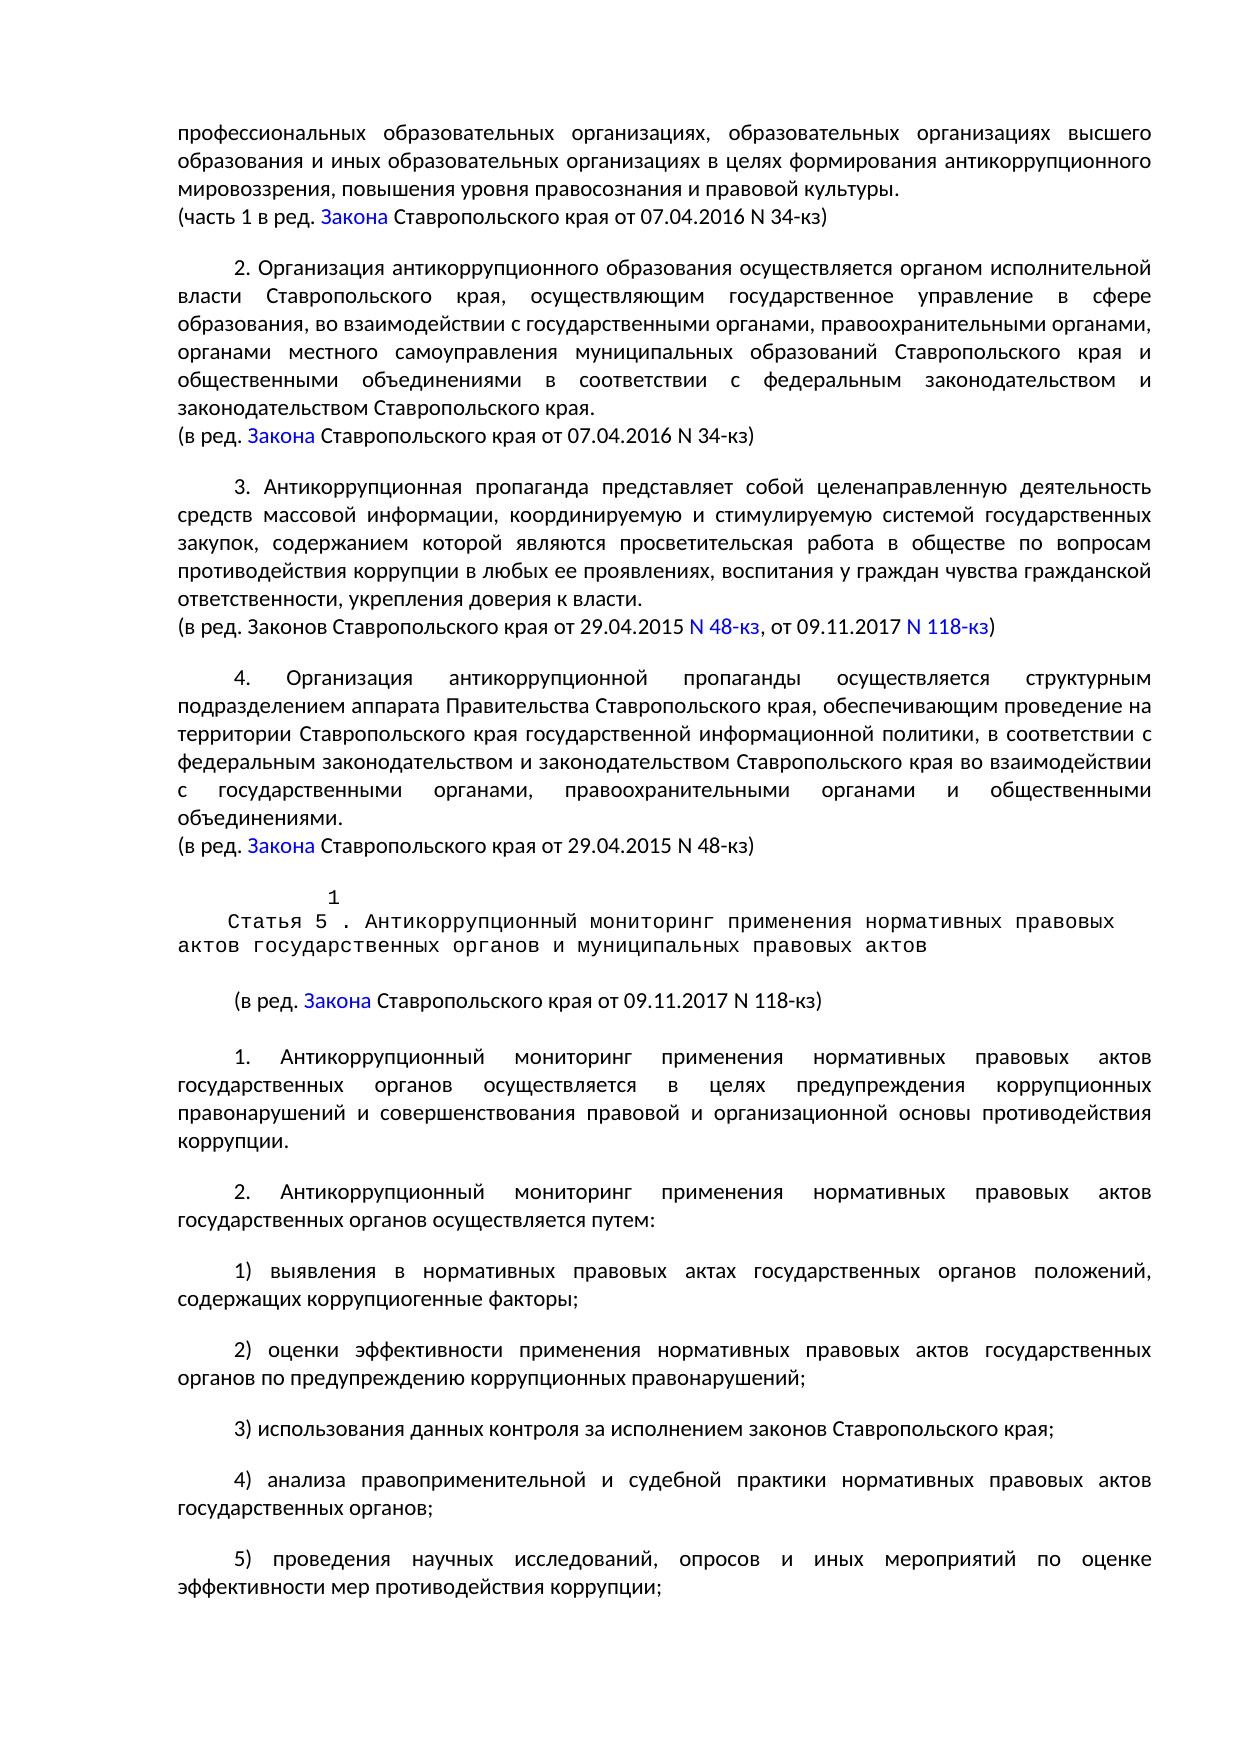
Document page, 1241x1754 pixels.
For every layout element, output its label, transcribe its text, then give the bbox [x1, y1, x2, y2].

text (в ред. Закона Ставропольского края от 07.04.2016 N 34-кз) [177, 421, 1152, 449]
text 1 [177, 887, 1152, 911]
text 3. Антикоррупционная пропаганда представляет собой целенаправленную деятельность средств массовой информации, координируемую и стимулируемую системой государственных закупок, содержанием которой являются просветительская работа в обществе по вопросам противодействия коррупции в любых ее проявлениях, воспитания у граждан чувства гражданской ответственности, укрепления доверия к власти. [177, 472, 1152, 612]
text 5) проведения научных исследований, опросов и иных мероприятий по оценке эффективности мер противодействия коррупции; [177, 1544, 1152, 1600]
text 2) оценки эффективности применения нормативных правовых актов государственных органов по предупреждению коррупционных правонарушений; [177, 1335, 1152, 1391]
text 1. Антикоррупционный мониторинг применения нормативных правовых актов государственных органов осуществляется в целях предупреждения коррупционных правонарушений и совершенствования правовой и организационной основы противодействия коррупции. [177, 1042, 1152, 1154]
text (в ред. Закона Ставропольского края от 09.11.2017 N 118-кз) [177, 986, 1152, 1014]
text (в ред. Закона Ставропольского края от 29.04.2015 N 48-кз) [177, 831, 1152, 859]
text 3) использования данных контроля за исполнением законов Ставропольского края; [177, 1414, 1152, 1442]
text (в ред. Законов Ставропольского края от 29.04.2015 N 48-кз, от 09.11.2017 N 118-кз) [177, 612, 1152, 640]
text актов государственных органов и муниципальных правовых актов [177, 935, 1152, 958]
text 4. Организация антикоррупционной пропаганды осуществляется структурным подразделением аппарата Правительства Ставропольского края, обеспечивающим проведение на территории Ставропольского края государственной информационной политики, в соответствии с федеральным законодательством и законодательством Ставропольского края во взаимодействии с государственными органами, правоохранительными органами и общественными объединениями. [177, 663, 1152, 831]
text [177, 118, 1152, 202]
text 2. Организация антикоррупционного образования осуществляется органом исполнительной власти Ставропольского края, осуществляющим государственное управление в сфере образования, во взаимодействии с государственными органами, правоохранительными органами, органами местного самоуправления муниципальных образований Ставропольского края и общественными объединениями в соответствии с федеральным законодательством и законодательством Ставропольского края. [177, 253, 1152, 421]
text 4) анализа правоприменительной и судебной практики нормативных правовых актов государственных органов; [177, 1465, 1152, 1521]
text (часть 1 в ред. Закона Ставропольского края от 07.04.2016 N 34-кз) [177, 202, 1152, 230]
text Статья 5 . Антикоррупционный мониторинг применения нормативных правовых [177, 911, 1152, 935]
text 1) выявления в нормативных правовых актах государственных органов положений, содержащих коррупциогенные факторы; [177, 1256, 1152, 1312]
text 2. Антикоррупционный мониторинг применения нормативных правовых актов государственных органов осуществляется путем: [177, 1177, 1152, 1233]
